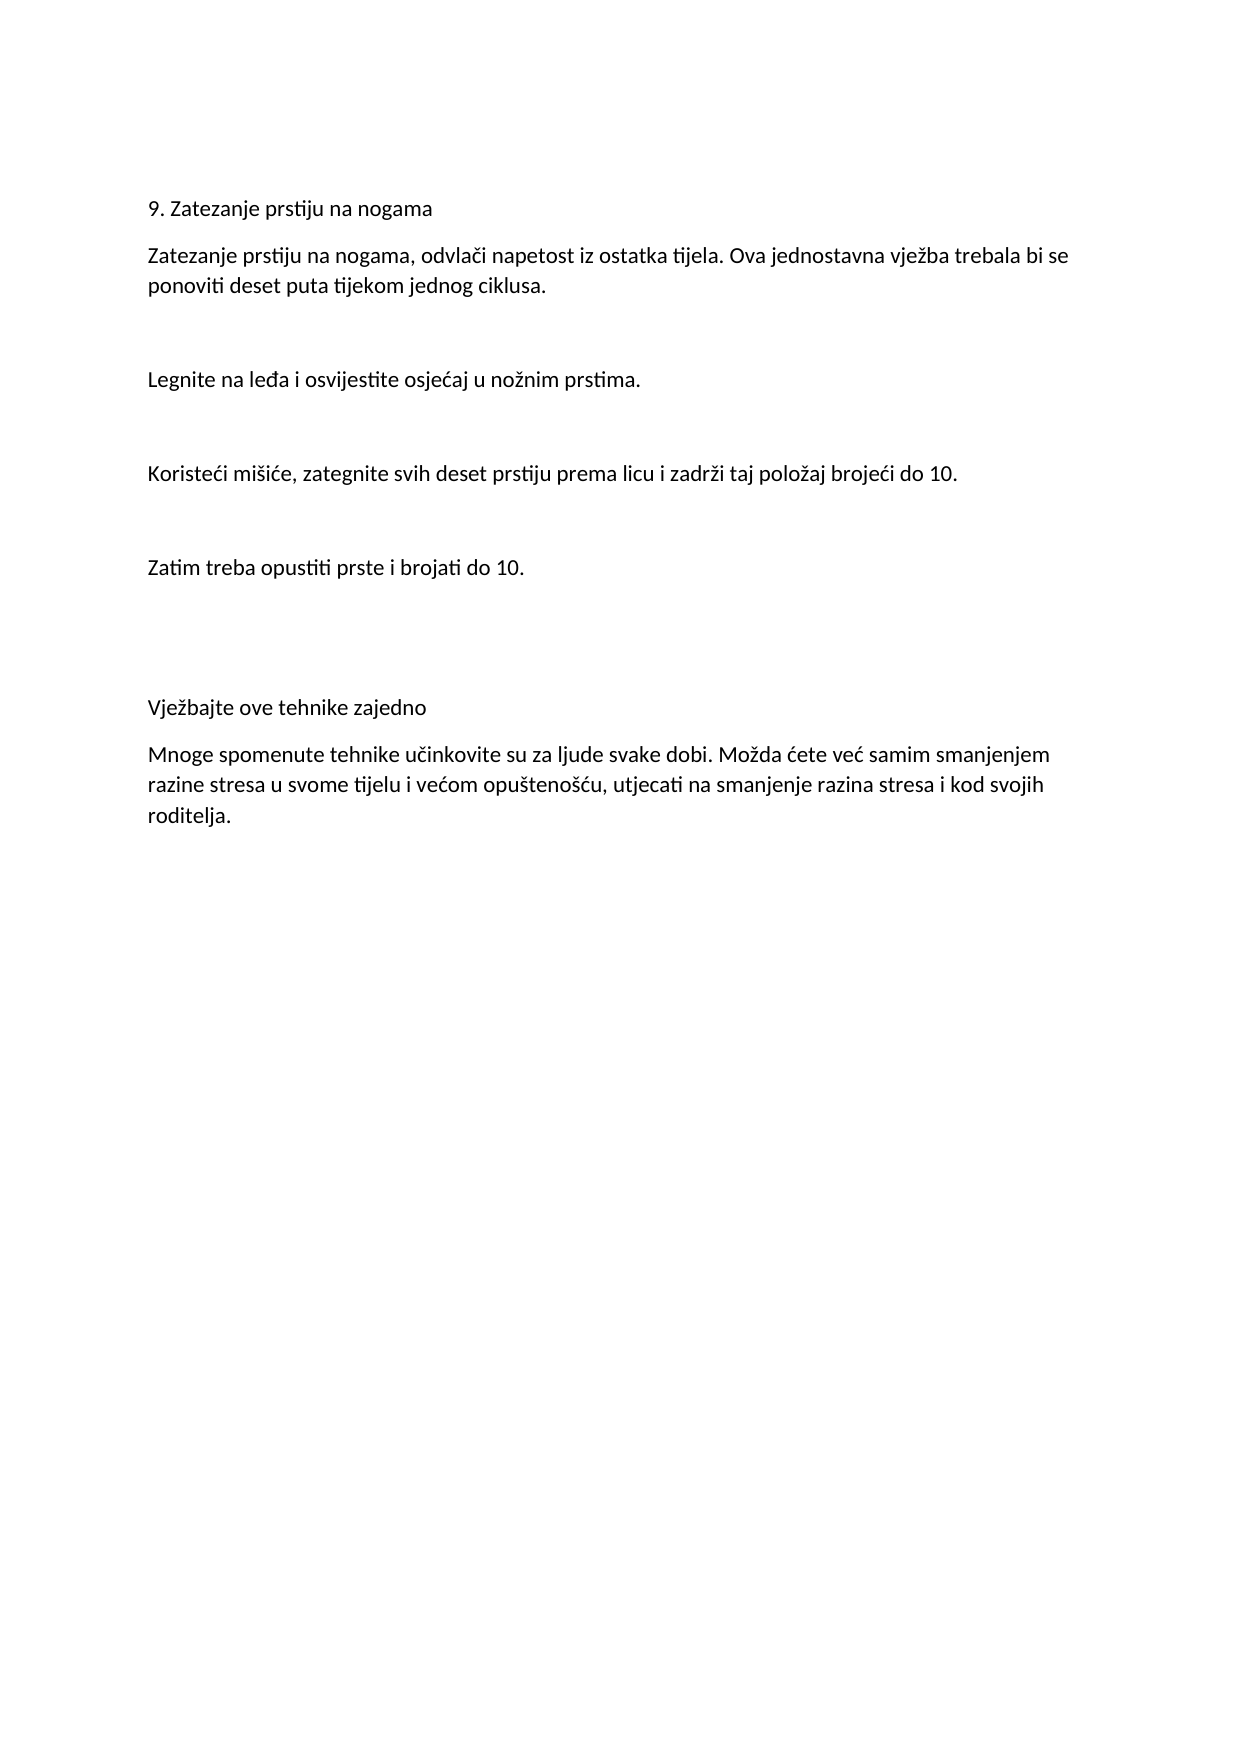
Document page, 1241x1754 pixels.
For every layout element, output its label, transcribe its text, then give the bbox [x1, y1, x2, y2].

text Legnite na leđa i osvijestite osjećaj u nožnim prstima. [148, 365, 1093, 393]
text Vježbajte ove tehnike zajedno [148, 693, 1093, 721]
text Zatim treba opustiti prste i brojati do 10. [148, 553, 1093, 581]
text Koristeći mišiće, zategnite svih deset prstiju prema licu i zadrži taj položaj brojeći do 10. [148, 459, 1093, 487]
text Zatezanje prstiju na nogama, odvlači napetost iz ostatka tijela. Ova jednostavna vježba trebala bi se ponoviti deset puta tijekom jednog ciklusa. [148, 241, 1093, 299]
text Mnoge spomenute tehnike učinkovite su za ljude svake dobi. Možda ćete već samim smanjenjem razine stresa u svome tijelu i većom opuštenošću, utjecati na smanjenje razina stresa i kod svojih roditelja. [148, 740, 1093, 829]
text 9. Zatezanje prstiju na nogama [148, 194, 1093, 222]
